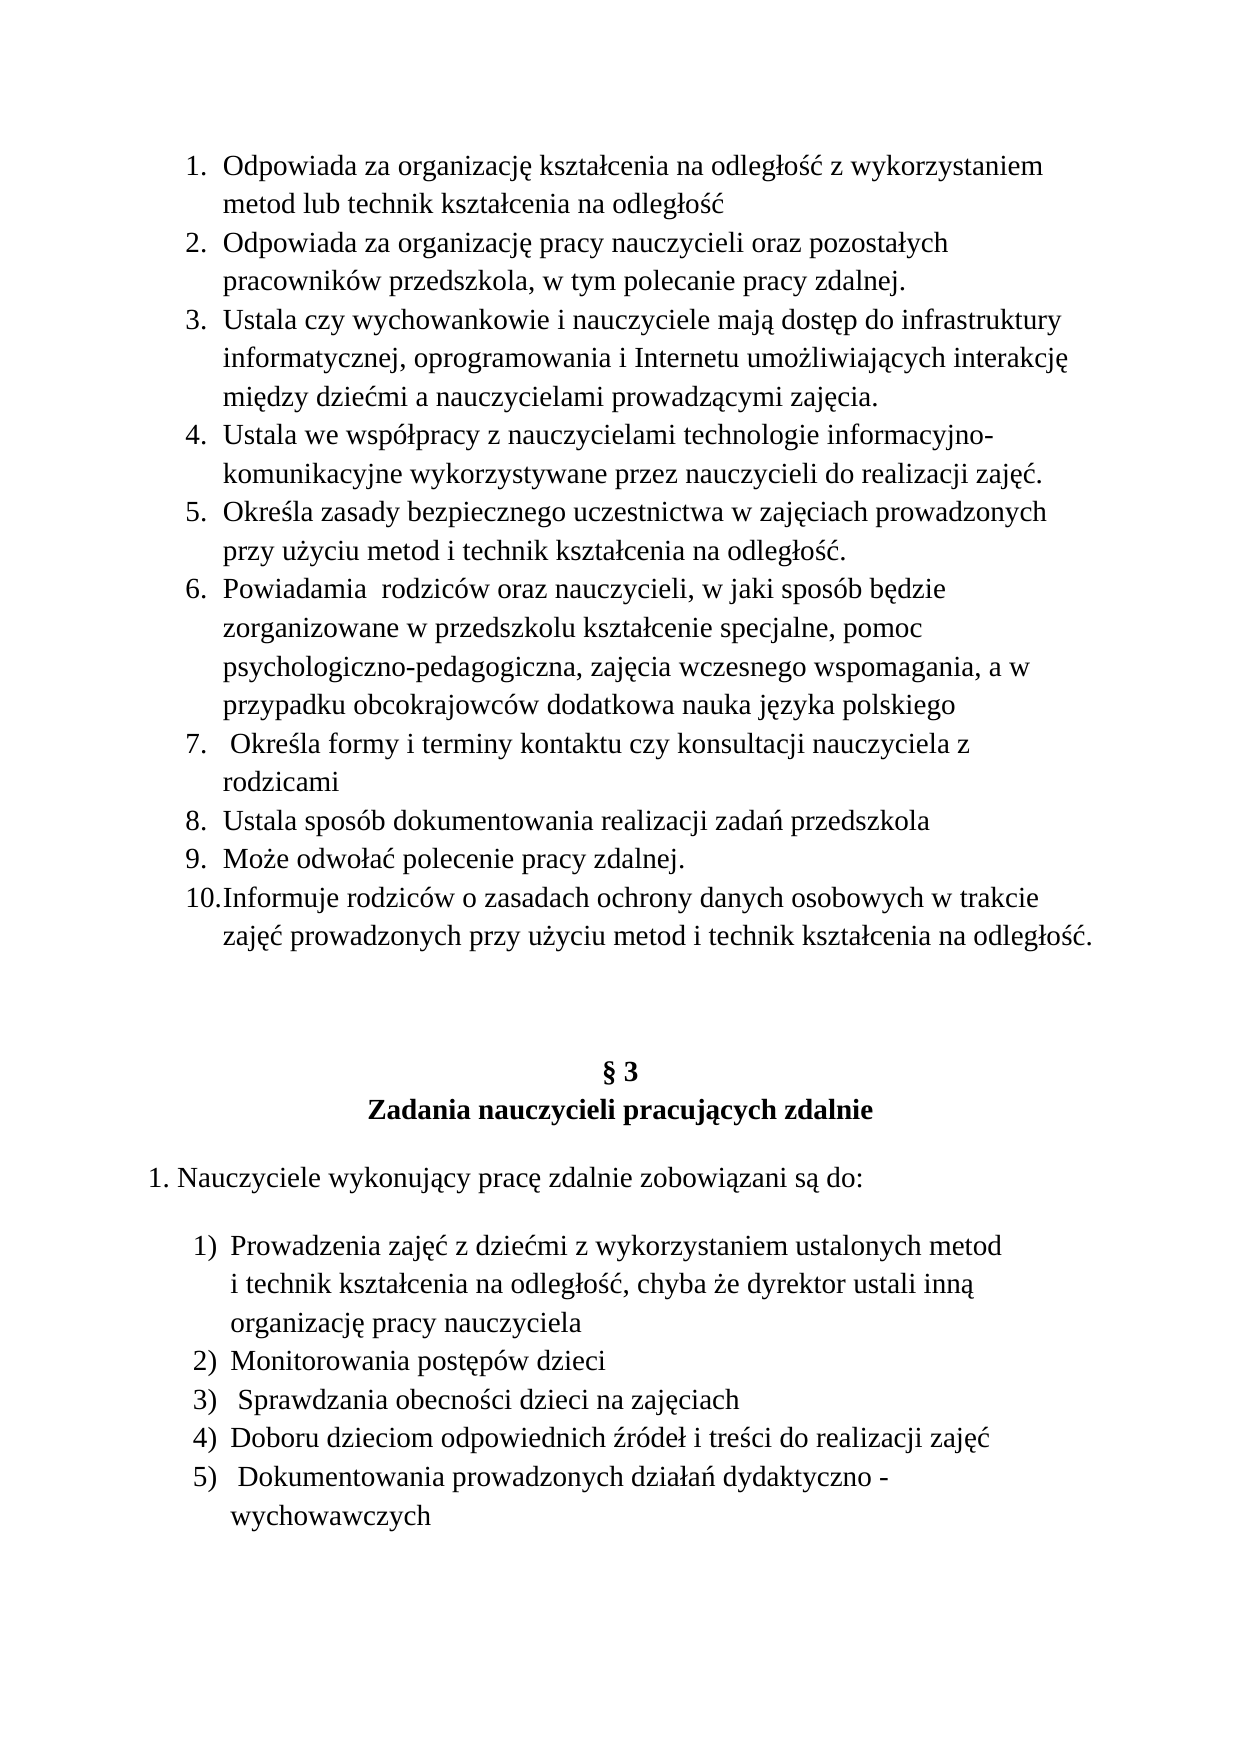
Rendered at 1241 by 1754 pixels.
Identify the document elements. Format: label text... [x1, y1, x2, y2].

list Określa formy i terminy kontaktu czy konsultacji nauczyciela z rodzicami [185, 726, 1093, 798]
list Odpowiada za organizację kształcenia na odległość z wykorzystaniem metod lub technik kształcenia na odległość [185, 148, 1093, 220]
list Ustala sposób dokumentowania realizacji zadań przedszkola [185, 803, 1093, 836]
list Może odwołać polecenie pracy zdalnej. [185, 841, 1093, 875]
text § 3 Zadania nauczycieli pracujących zdalnie [148, 1054, 1093, 1126]
text 1. Nauczyciele wykonujący pracę zdalnie zobowiązani są do: [148, 1160, 1093, 1194]
list Powiadamia rodziców oraz nauczycieli, w jaki sposób będzie zorganizowane w przedszkolu kształcenie specjalne, pomoc psychologiczno-pedagogiczna, zajęcia wczesnego wspomagania, a w przypadku obcokrajowców dodatkowa nauka języka polskiego [185, 572, 1093, 721]
list Ustala czy wychowankowie i nauczyciele mają dostęp do infrastruktury informatycznej, oprogramowania i Internetu umożliwiających interakcję między dziećmi a nauczycielami prowadzącymi zajęcia. [185, 302, 1093, 412]
list Określa zasady bezpiecznego uczestnictwa w zajęciach prowadzonych przy użyciu metod i technik kształcenia na odległość. [185, 494, 1093, 567]
list Ustala we współpracy z nauczycielami technologie informacyjno-komunikacyjne wykorzystywane przez nauczycieli do realizacji zajęć. [185, 417, 1093, 489]
list Odpowiada za organizację pracy nauczycieli oraz pozostałych pracowników przedszkola, w tym polecanie pracy zdalnej. [185, 225, 1093, 297]
list Doboru dzieciom odpowiednich źródeł i treści do realizacji zajęć [193, 1421, 1093, 1454]
list Monitorowania postępów dzieci [193, 1343, 1093, 1377]
list Prowadzenia zajęć z dziećmi z wykorzystaniem ustalonych metod i technik kształcenia na odległość, chyba że dyrektor ustali inną organizację pracy nauczyciela [193, 1228, 1093, 1338]
list Informuje rodziców o zasadach ochrony danych osobowych w trakcie zajęć prowadzonych przy użyciu metod i technik kształcenia na odległość. [185, 880, 1093, 952]
list Sprawdzania obecności dzieci na zajęciach [193, 1382, 1093, 1416]
list Dokumentowania prowadzonych działań dydaktyczno - wychowawczych [193, 1459, 1093, 1531]
